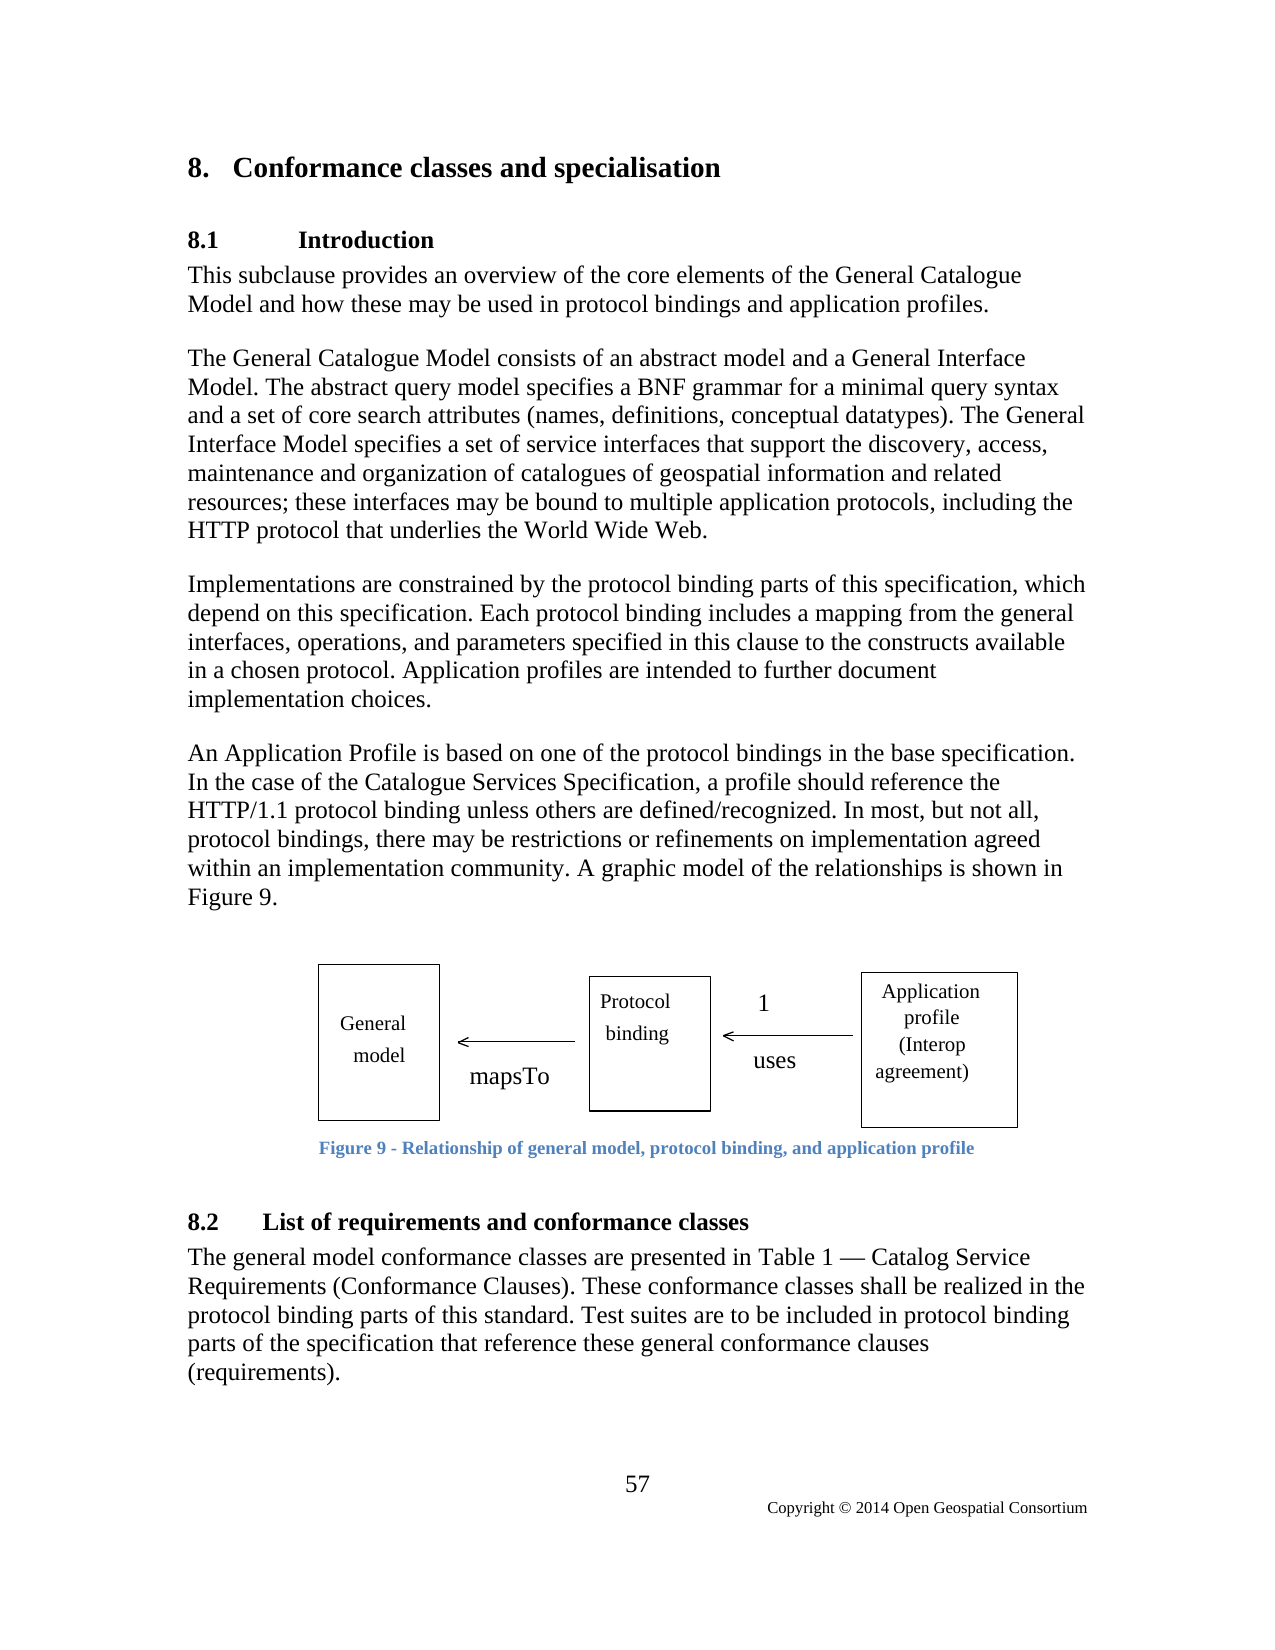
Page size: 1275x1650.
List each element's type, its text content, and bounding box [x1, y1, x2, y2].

subtitle Conformance classes and specialisation [187, 150, 1087, 183]
subtitle Introduction [187, 225, 1087, 254]
text The General Catalogue Model consists of an abstract model and a General Interface Model. The abstract query model specifies a BNF grammar for a minimal query syntax and a set of core search attributes (names, definitions, conceptual datatypes). The General Interface Model specifies a set of service interfaces that support the discovery, access, maintenance and organization of catalogues of geospatial information and related resources; these interfaces may be bound to multiple application protocols, including the HTTP protocol that underlies the World Wide Web. [187, 343, 1087, 544]
subtitle List of requirements and conformance classes [187, 1207, 1087, 1236]
text Implementations are constrained by the protocol binding parts of this specification, which depend on this specification. Each protocol binding includes a mapping from the general interfaces, operations, and parameters specified in this clause to the constructs available in a chosen protocol. Application profiles are intended to further document implementation choices. [187, 569, 1087, 713]
text The general model conformance classes are presented in Table 27 — Catalog Service Requirements (Conformance Clauses). These conformance classes shall be realized in the protocol binding parts of this standard. Test suites are to be included in protocol binding parts of the specification that reference these general conformance clauses (requirements). [187, 1242, 1087, 1386]
text This subclause provides an overview of the core elements of the General Catalogue Model and how these may be used in protocol bindings and application profiles. [187, 260, 1087, 318]
text An Application Profile is based on one of the protocol bindings in the base specification. In the case of the Catalogue Services Specification, a profile should reference the HTTP/1.1 protocol binding unless others are defined/recognized. In most, but not all, protocol bindings, there may be restrictions or refinements on implementation agreed within an implementation community. A graphic model of the relationships is shown in Figure 9. [187, 738, 1087, 910]
